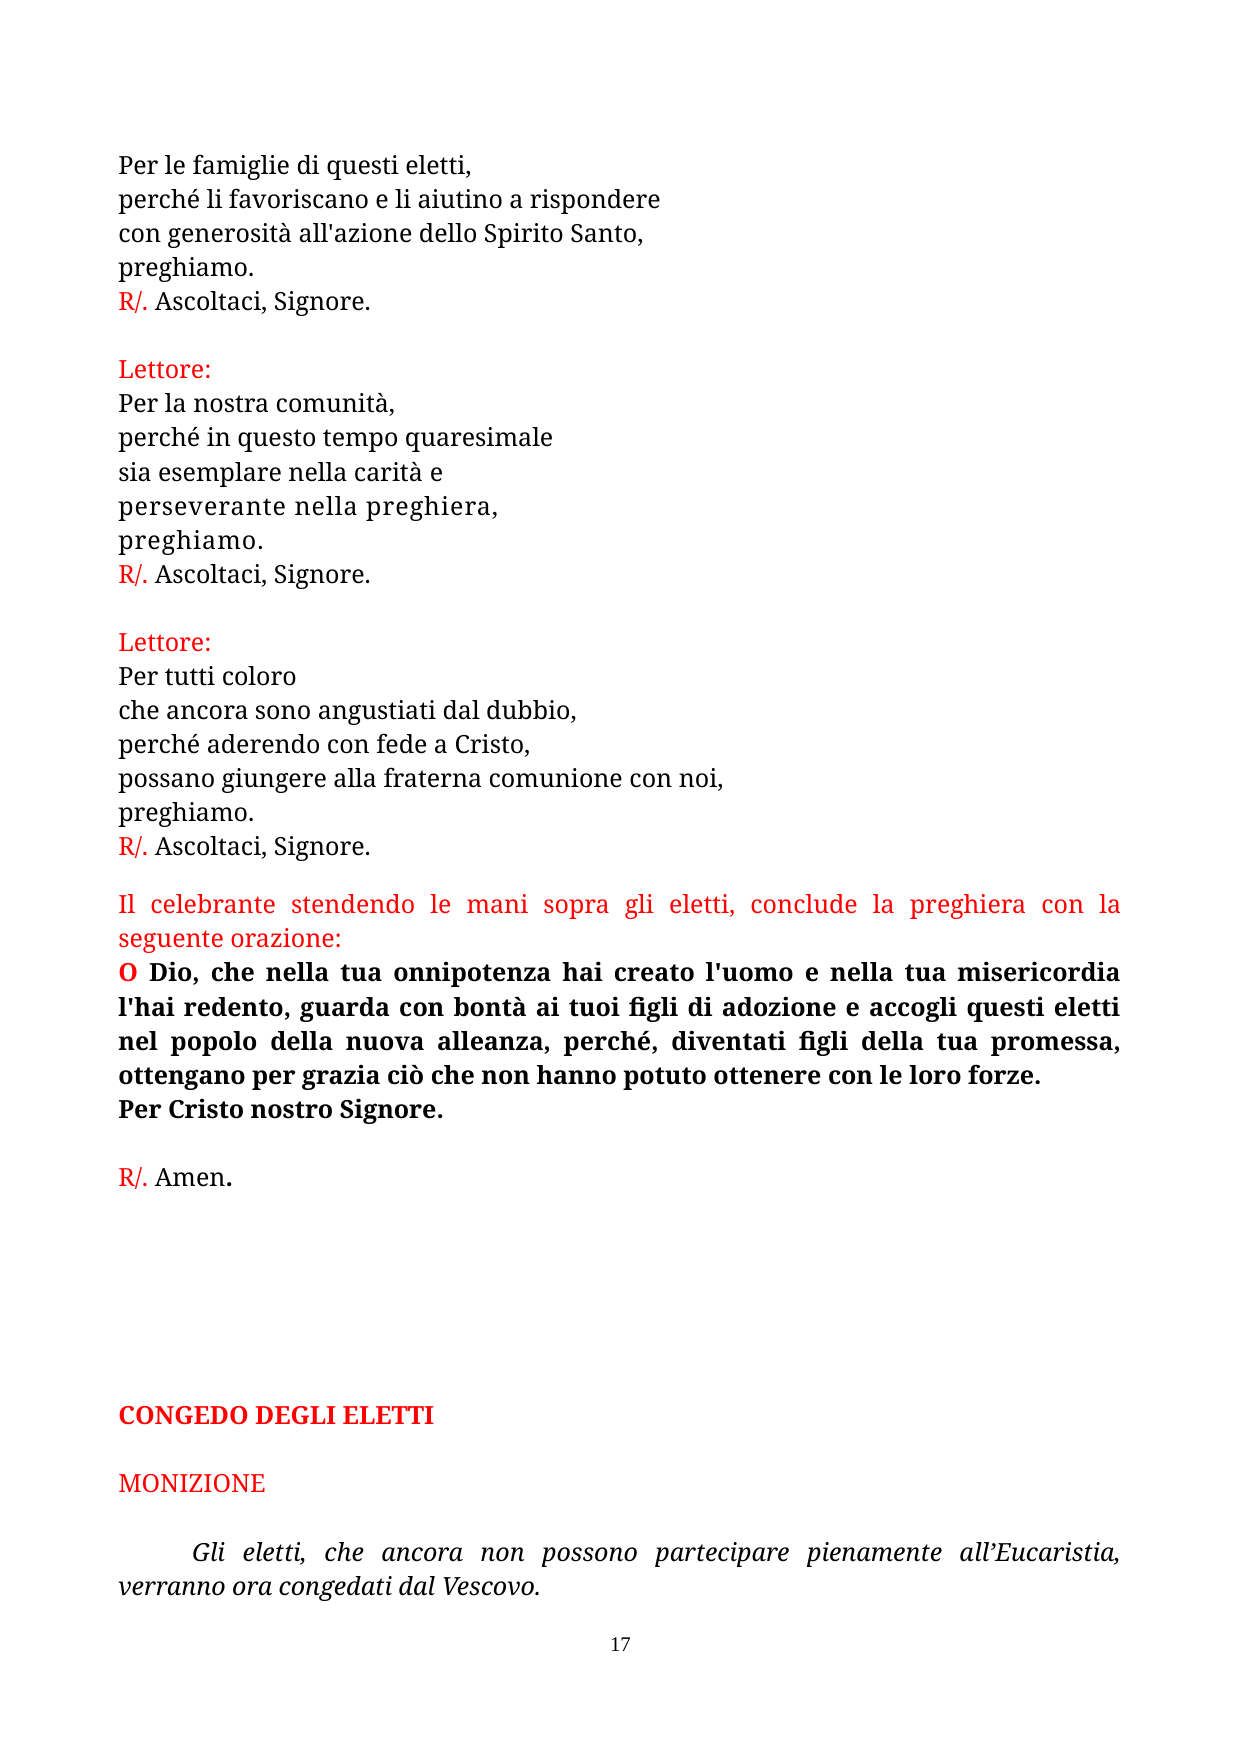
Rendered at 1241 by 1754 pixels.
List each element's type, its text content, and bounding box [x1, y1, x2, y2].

text Per le famiglie di questi eletti, perché li favoriscano e li aiutino a rispondere con generosità all'azione dello Spirito Santo, preghiamo. R/. Ascoltaci, Signore. Lettore: [118, 148, 1122, 386]
text Per la nostra comunità, perché in questo tempo quaresimale sia esemplare nella carità e perseverante nella preghiera, [118, 386, 1122, 522]
text Per Cristo nostro Signore. [118, 1091, 1122, 1125]
text R/. Amen. [118, 1159, 1122, 1193]
text Il celebrante stendendo le mani sopra gli eletti, conclude la preghiera con la seguente orazione: [118, 887, 1122, 955]
text CONGEDO DEGLI ELETTI [118, 1398, 1122, 1432]
text Per tutti coloro che ancora sono angustiati dal dubbio, perché aderendo con fede a Cristo, possano giungere alla fraterna comunione con noi, preghiamo. R/. Ascoltaci, Signore. [118, 658, 1122, 887]
text preghiamo. R/. Ascoltaci, Signore. [118, 522, 1122, 590]
text O Dio, che nella tua onnipotenza hai creato l'uomo e nella tua misericordia l'hai redento, guarda con bontà ai tuoi figli di adozione e accogli questi eletti nel popolo della nuova alleanza, perché, diventati figli della tua promessa, ottengano per grazia ciò che non hanno potuto ottenere con le loro forze. [118, 955, 1122, 1091]
text Lettore: [118, 624, 1122, 658]
text Gli eletti, che ancora non possono partecipare pienamente all’Eucaristia, verranno ora congedati dal Vescovo. [118, 1534, 1122, 1602]
text MONIZIONE [118, 1466, 1122, 1500]
